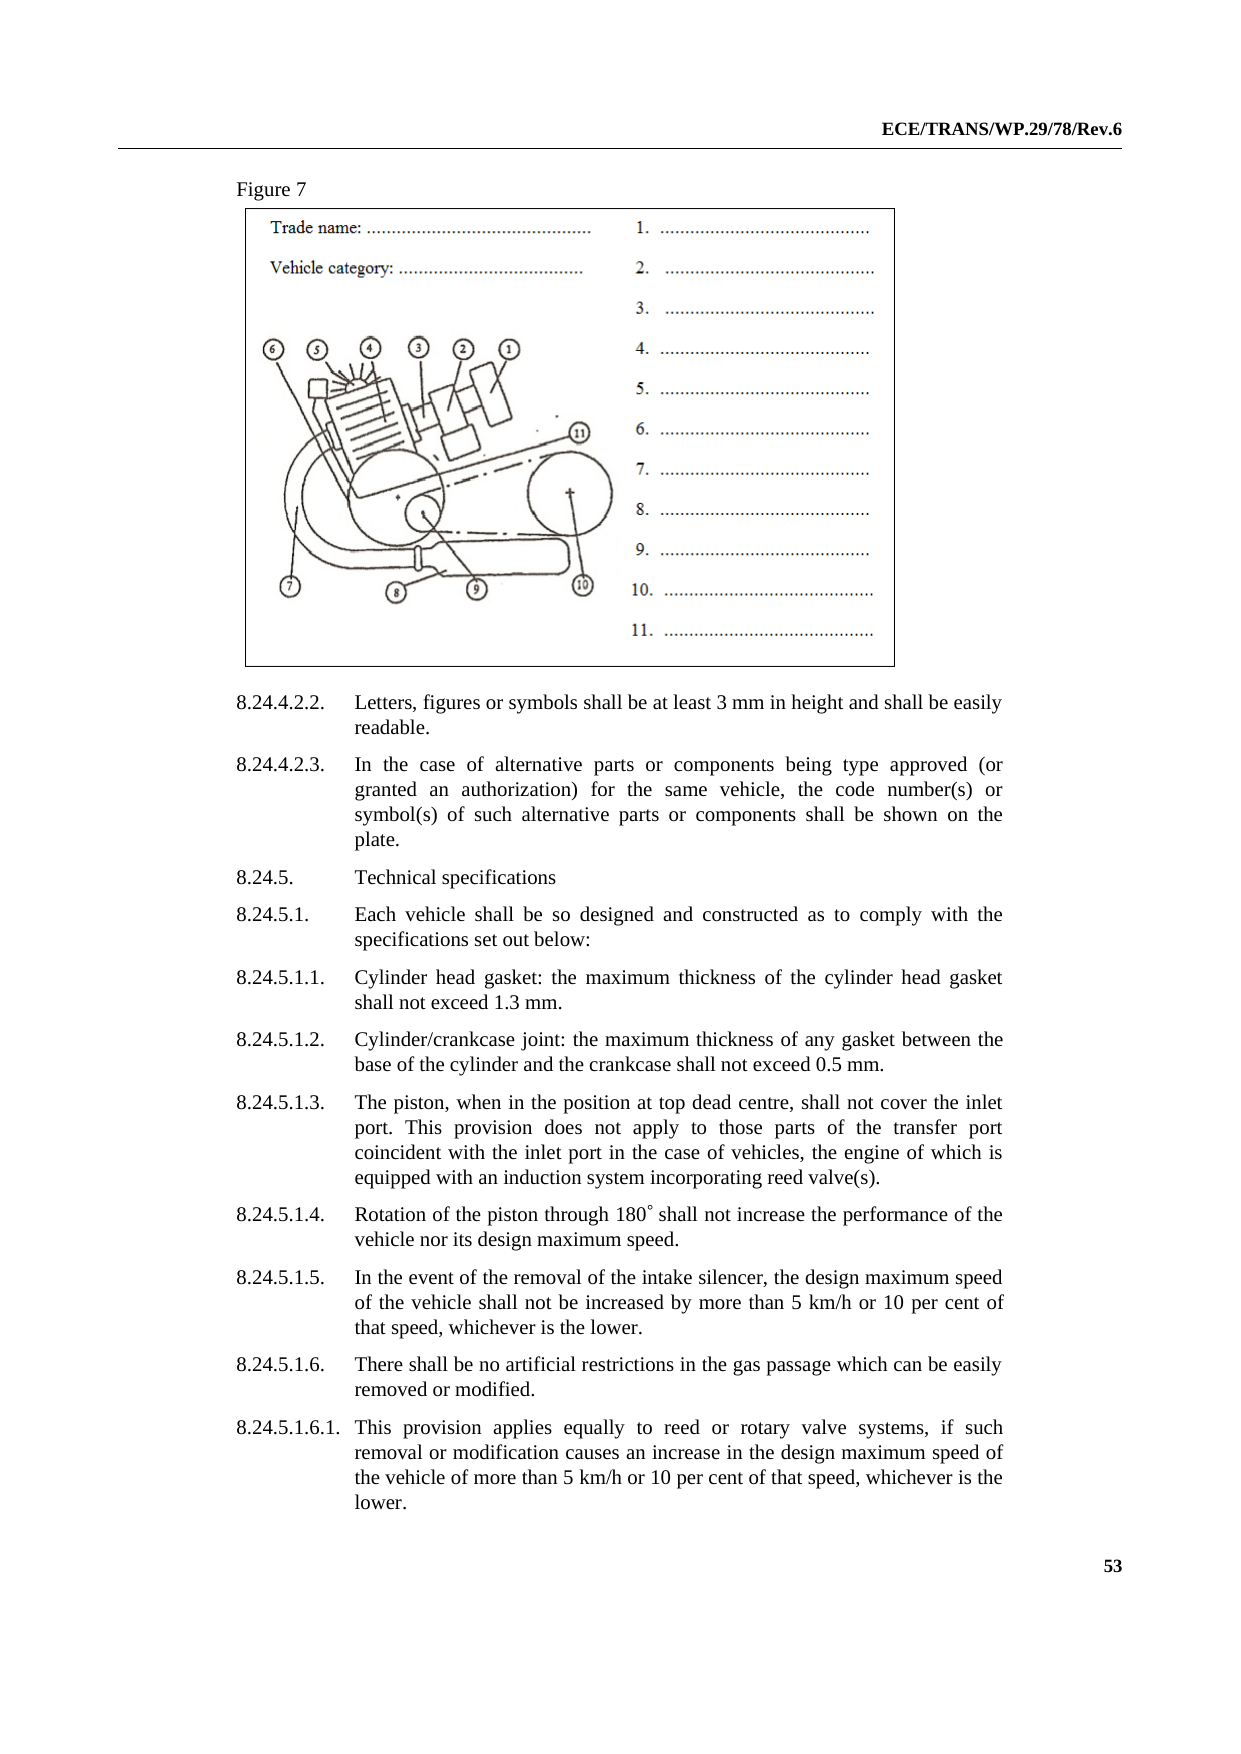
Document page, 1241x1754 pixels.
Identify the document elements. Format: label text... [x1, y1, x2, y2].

text 8.24.5.1.5. In the event of the removal of the intake silencer, the design maximum speed of the vehicle shall not be increased by more than 5 km/h or 10 per cent of that speed, whichever is the lower. [236, 1264, 1004, 1339]
text 8.24.5.1.1. Cylinder head gasket: the maximum thickness of the cylinder head gasket shall not exceed 1.3 mm. [236, 964, 1004, 1014]
text 8.24.5.1.2. Cylinder/crankcase joint: the maximum thickness of any gasket between the base of the cylinder and the crankcase shall not exceed 0.5 mm. [236, 1026, 1004, 1076]
text 8.24.5.1. Each vehicle shall be so designed and constructed as to comply with the specifications set out below: [236, 901, 1004, 951]
picture [236, 201, 903, 677]
text 8.24.5.1.6. There shall be no artificial restrictions in the gas passage which can be easily removed or modified. [236, 1351, 1004, 1401]
text 8.24.4.2.2. Letters, figures or symbols shall be at least 3 mm in height and shall be easily readable. [236, 689, 1004, 739]
text 8.24.5.1.3. The piston, when in the position at top dead centre, shall not cover the inlet port. This provision does not apply to those parts of the transfer port coincident with the inlet port in the case of vehicles, the engine of which is equipped with an induction system incorporating reed valve(s). [236, 1089, 1004, 1189]
text Figure 7 [236, 177, 1122, 201]
text 8.24.5.1.4. Rotation of the piston through 180 shall not increase the performance of the vehicle nor its design maximum speed. [236, 1201, 1004, 1251]
text 8.24.4.2.3. In the case of alternative parts or components being type approved (or granted an authorization) for the same vehicle, the code number(s) or symbol(s) of such alternative parts or components shall be shown on the plate. [236, 751, 1004, 851]
text 8.24.5.1.6.1. This provision applies equally to reed or rotary valve systems, if such removal or modification causes an increase in the design maximum speed of the vehicle of more than 5 km/h or 10 per cent of that speed, whichever is the lower. [236, 1414, 1004, 1514]
text 8.24.5. Technical specifications [236, 864, 1004, 889]
